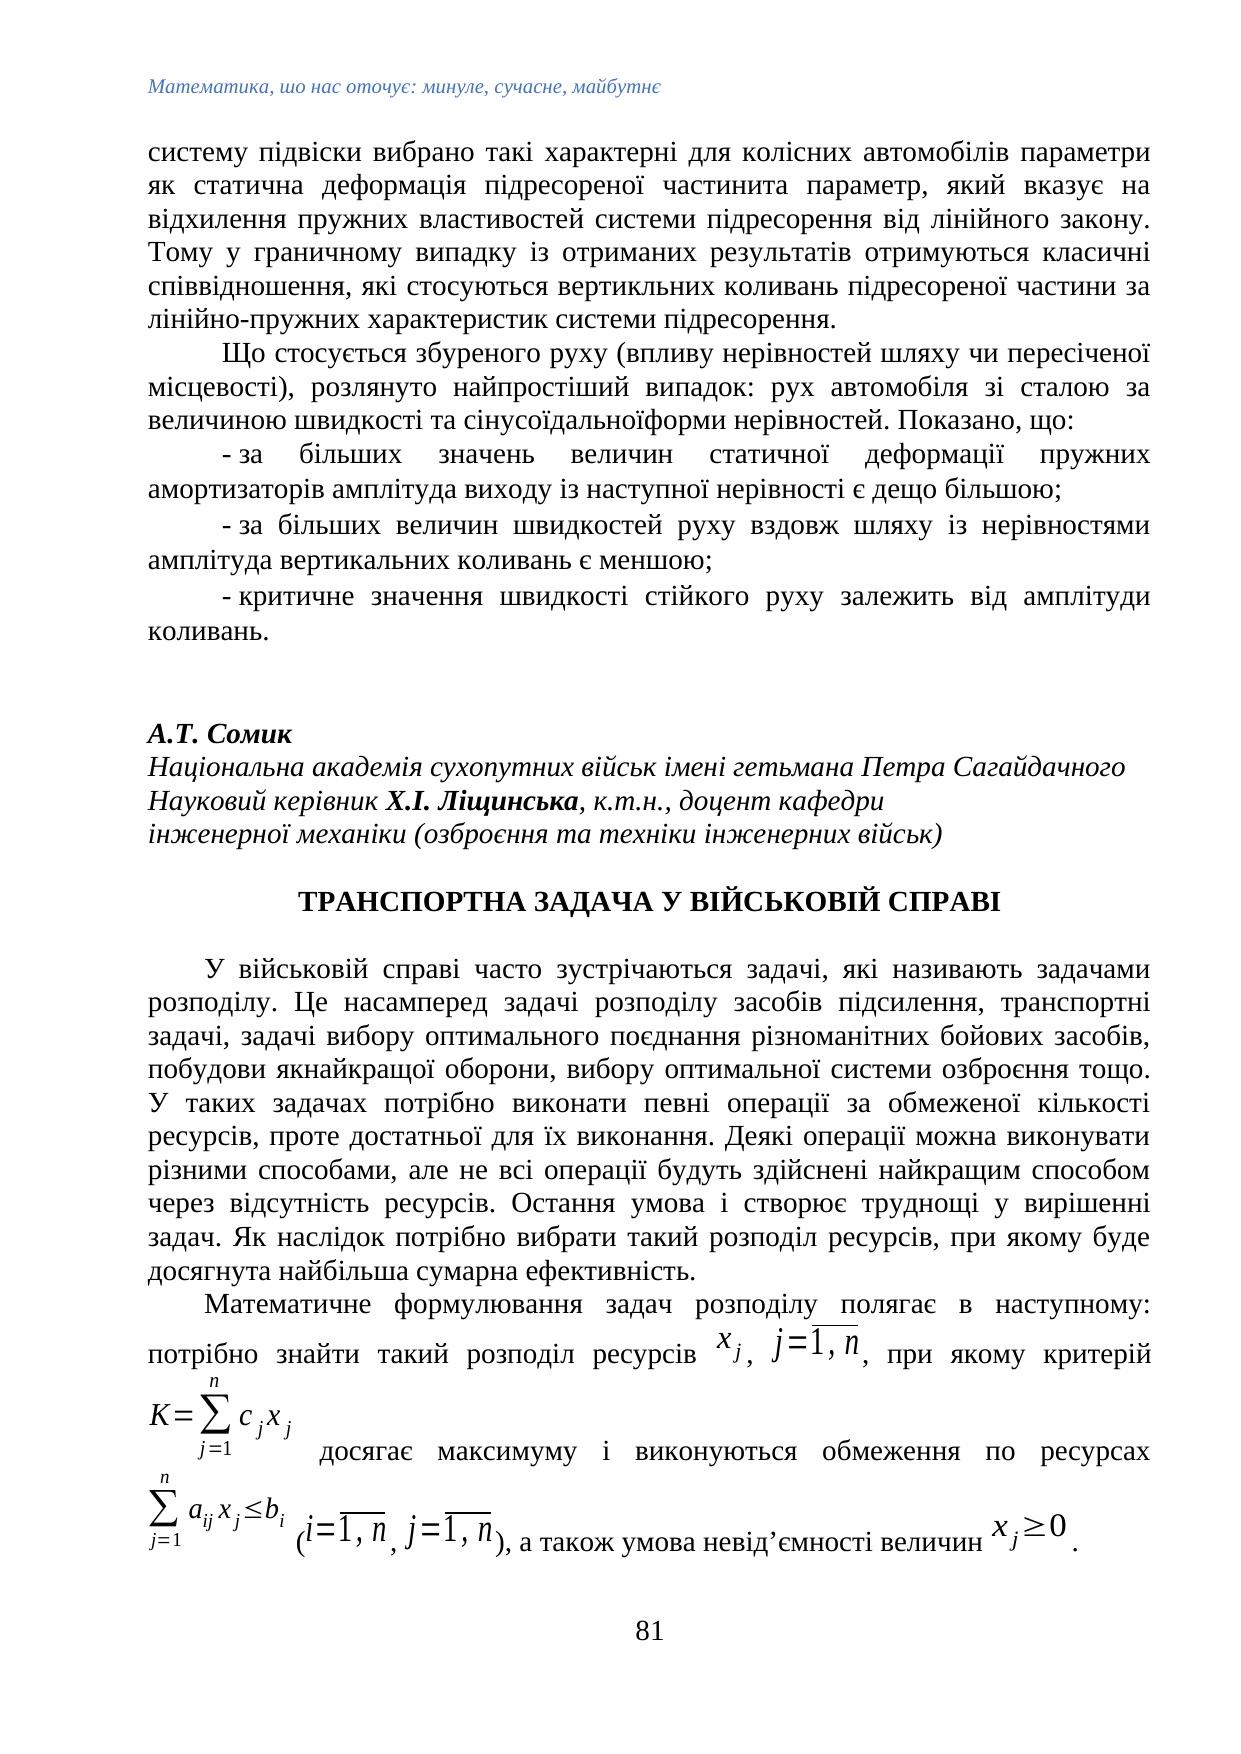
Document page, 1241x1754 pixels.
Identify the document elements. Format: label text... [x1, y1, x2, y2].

text У військовій справі часто зустрічаються задачі, які називають задачами розподілу. Це насамперед задачі розподілу засобів підсилення, транспортні задачі, задачі вибору оптимального поєднання різноманітних бойових засобів, побудови якнайкращої оборони, вибору оптимальної системи озброєння тощо. У таких задачах потрібно виконати певні операції за обмеженої кількості ресурсів, проте достатньої для їх виконання. Деякі операції можна виконувати різними способами, але не всі операції будуть здійснені найкращим способом через відсутність ресурсів. Остання умова і створює труднощі у вирішенні задач. Як наслідок потрібно вибрати такий розподіл ресурсів, при якому буде досягнута найбільша сумарна ефективність. [148, 951, 1152, 1286]
text інженерної механіки (озброєння та техніки інженерних військ) [148, 817, 1152, 850]
list за більших значень величин статичної деформації пружних амортизаторів амплітуда виходу із наступної нерівності є дещо більшою; [148, 436, 1152, 505]
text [148, 134, 1152, 335]
text Науковий керівник Х.І. Ліщинська, к.т.н., доцент кафедри [148, 783, 1152, 817]
text А.Т. Сомик [148, 716, 1152, 749]
text ТРАНСПОРТНА ЗАДАЧА У ВІЙСЬКОВІЙ СПРАВІ [148, 884, 1152, 917]
list за більших величин швидкостей руху вздовж шляху із нерівностями амплітуда вертикальних коливань є меншою; [148, 507, 1152, 576]
text Математичне формулювання задач розподілу полягає в наступному: потрібно знайти такий розподіл ресурсів , , при якому критерій досягає максимуму і виконуються обмеження по ресурсах (, ), а також умова невід’ємності величин . [148, 1286, 1152, 1557]
text Що стосується збуреного руху (впливу нерівностей шляху чи пересіченої місцевості), розлянуто найпростіший випадок: рух автомобіля зі сталою за величиною швидкості та сінусоїдальноїформи нерівностей. Показано, що: [148, 335, 1152, 436]
text Національна академія сухопутних військ імені гетьмана Петра Сагайдачного [148, 749, 1152, 783]
list критичне значення швидкості стійкого руху залежить від амплітуди коливань. [148, 578, 1152, 647]
